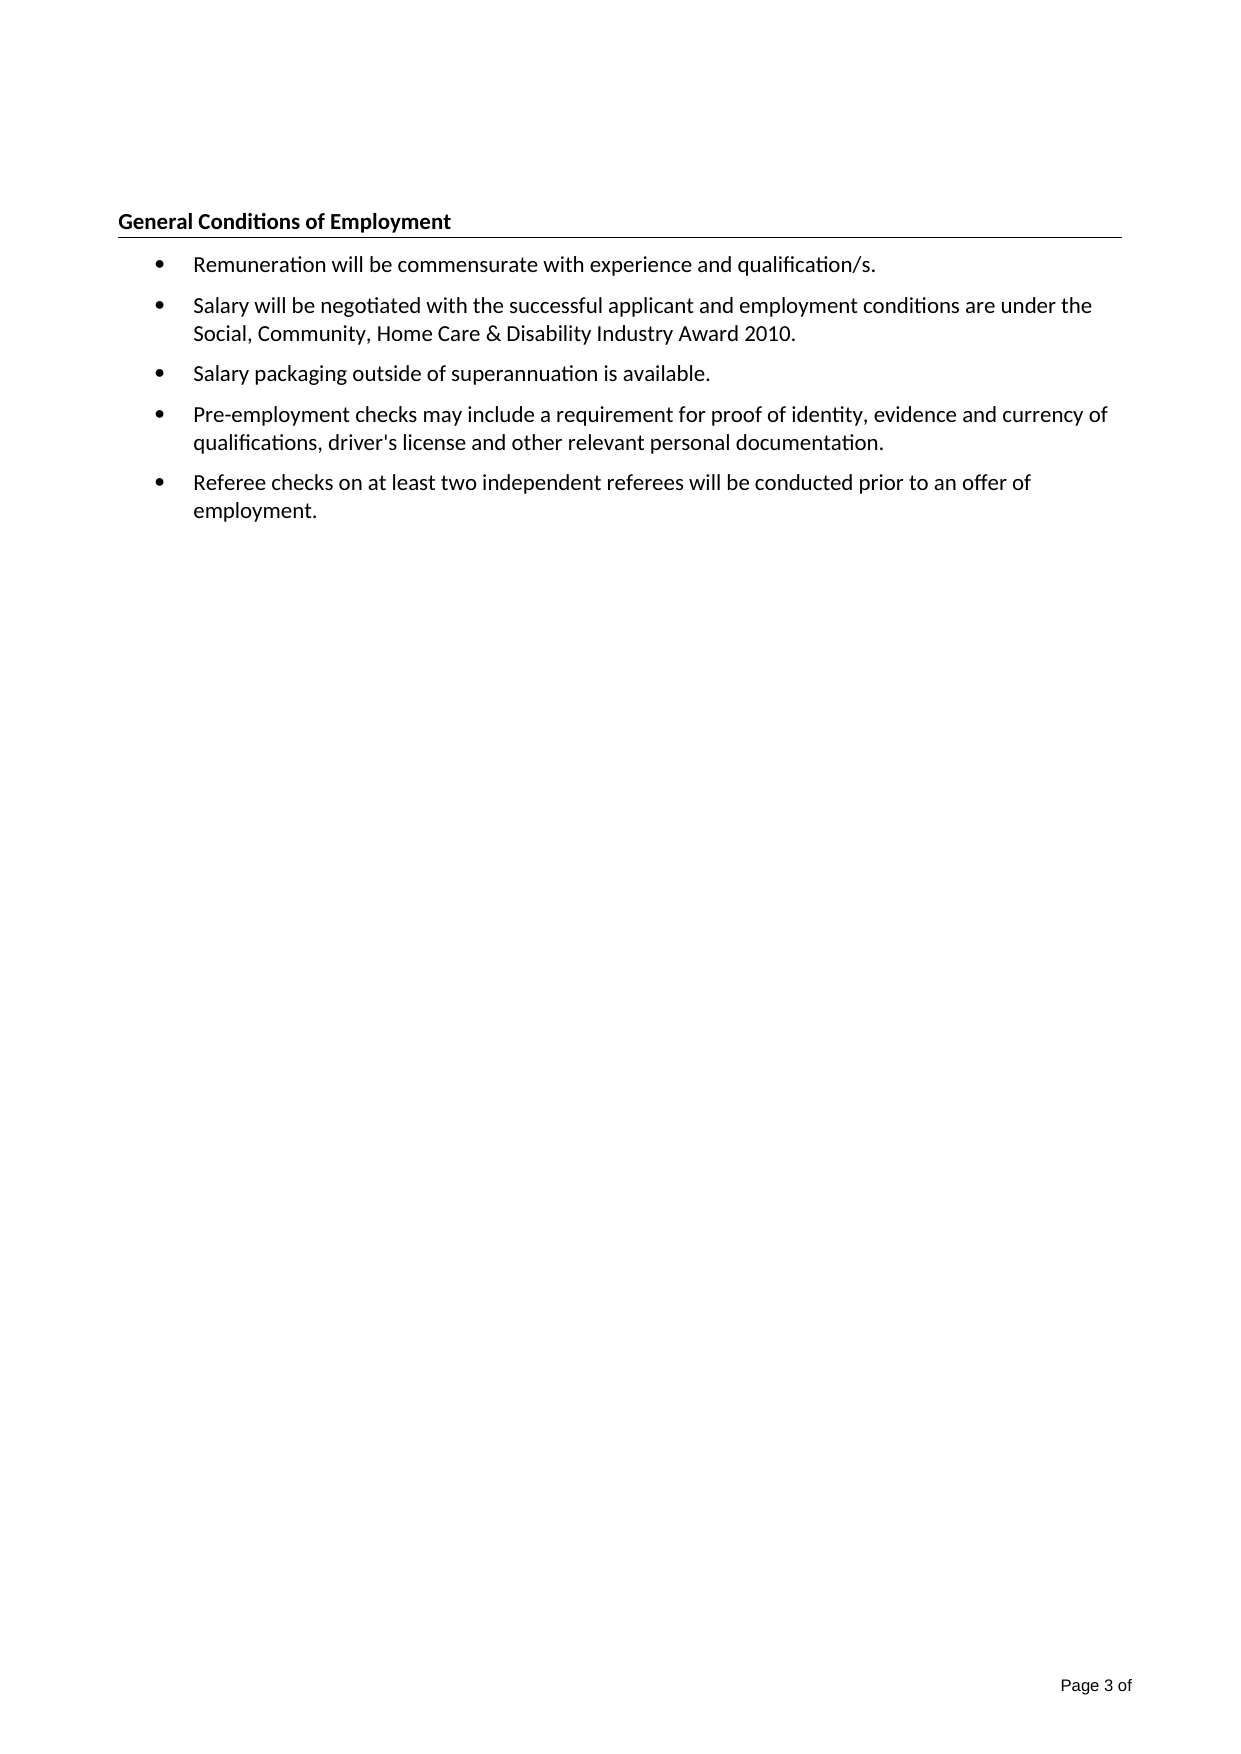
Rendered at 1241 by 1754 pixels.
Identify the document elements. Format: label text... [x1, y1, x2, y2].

list Referee checks on at least two independent referees will be conducted prior to an offer of employment. [156, 468, 1122, 524]
list Salary will be negotiated with the successful applicant and employment conditions are under the Social, Community, Home Care & Disability Industry Award 2010. [156, 291, 1122, 347]
list Remuneration will be commensurate with experience and qualification/s. [156, 250, 1122, 278]
list Pre-employment checks may include a requirement for proof of identity, evidence and currency of qualifications, driver's license and other relevant personal documentation. [156, 400, 1122, 456]
list Salary packaging outside of superannuation is available. [156, 359, 1122, 387]
subtitle General Conditions of Employment [118, 207, 1122, 237]
